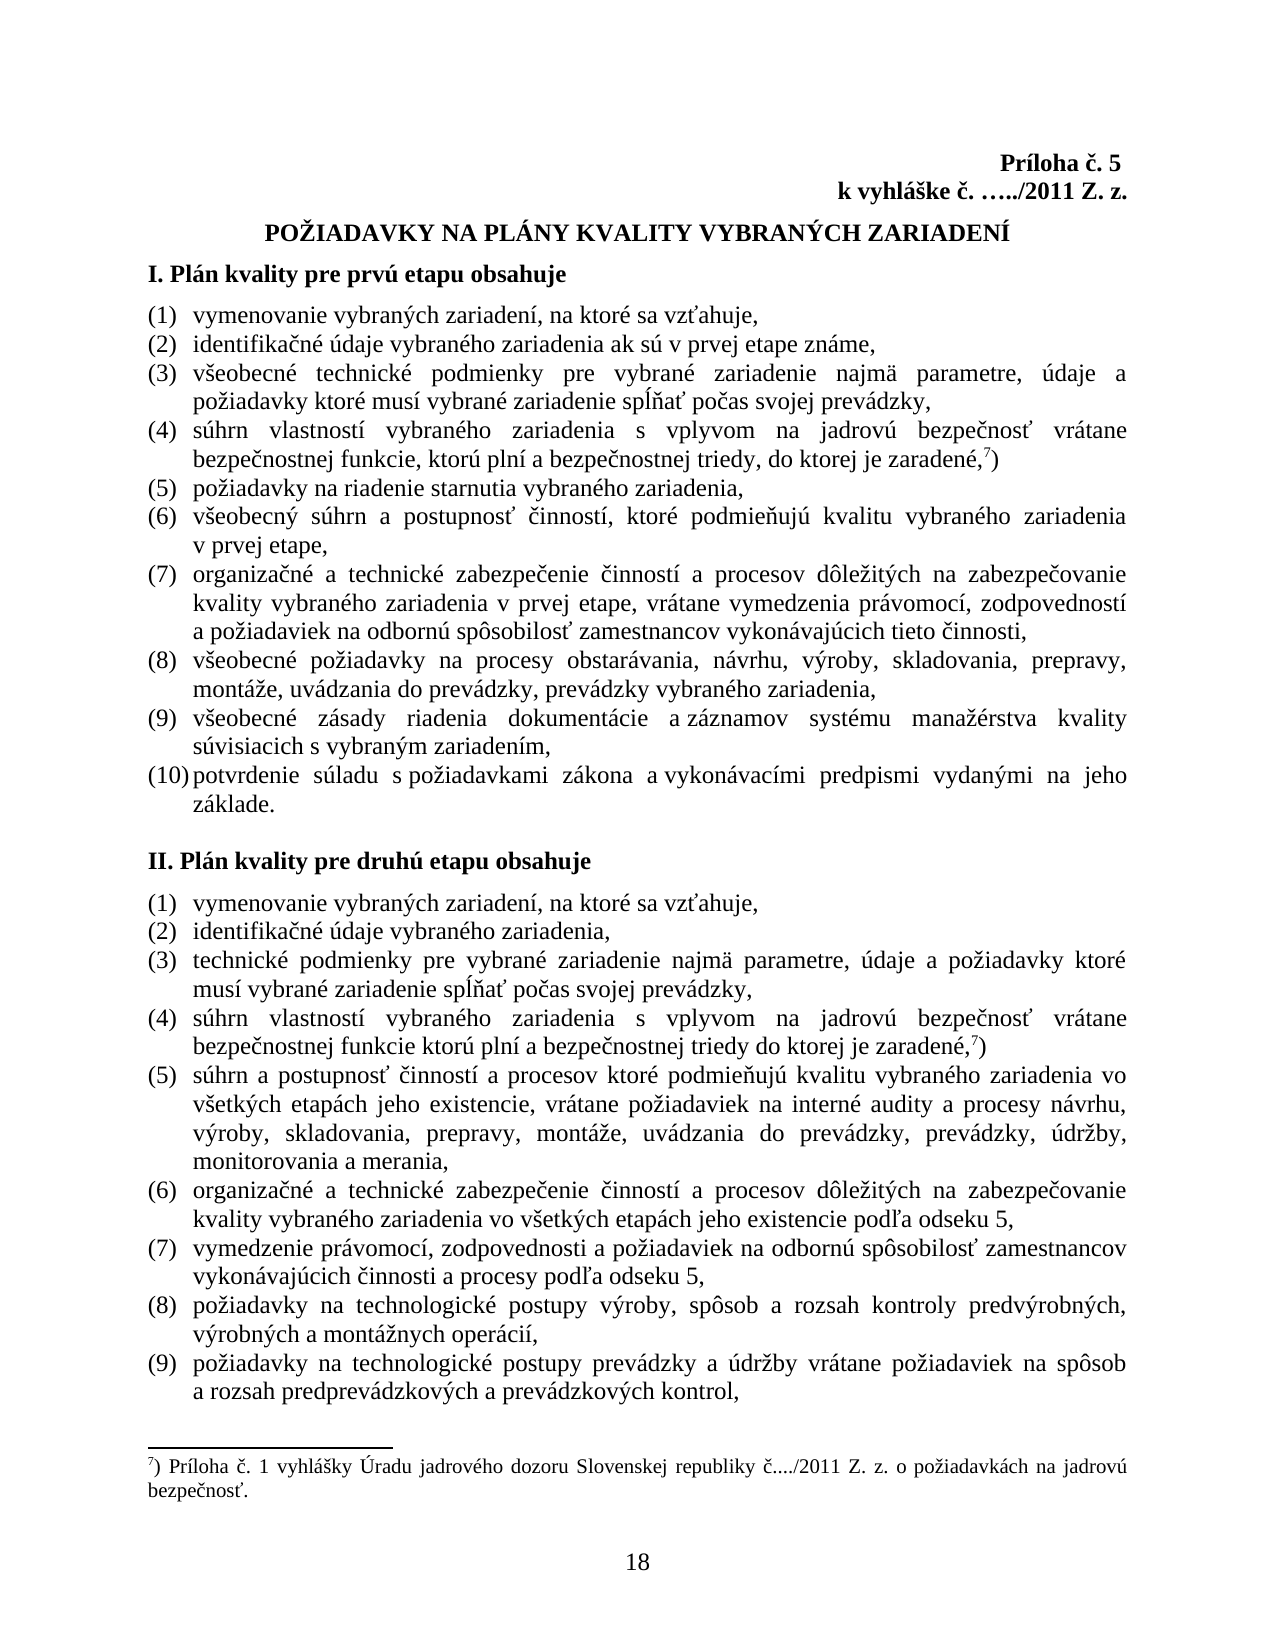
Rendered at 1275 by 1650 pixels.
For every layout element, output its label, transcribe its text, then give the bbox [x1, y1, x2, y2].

text II. Plán kvality pre druhú etapu obsahuje [148, 846, 1127, 875]
text identifikačné údaje vybraného zariadenia, [148, 916, 1127, 945]
text požiadavky na technologické postupy prevádzky a údržby vrátane požiadaviek na spôsob a rozsah predprevádzkových a prevádzkových kontrol, [148, 1348, 1127, 1405]
text Príloha č. 5 k vyhláške č. …../2011 Z. z. [148, 148, 1127, 205]
text všeobecný súhrn a postupnosť činností, ktoré podmieňujú kvalitu vybraného zariadenia v prvej etape, [148, 501, 1127, 559]
text identifikačné údaje vybraného zariadenia ak sú v prvej etape známe, [148, 329, 1127, 358]
text súhrn vlastností vybraného zariadenia s vplyvom na jadrovú bezpečnosť vrátane bezpečnostnej funkcie, ktorú plní a bezpečnostnej triedy, do ktorej je zaradené,) [148, 415, 1127, 473]
text všeobecné požiadavky na procesy obstarávania, návrhu, výroby, skladovania, prepravy, montáže, uvádzania do prevádzky, prevádzky vybraného zariadenia, [148, 645, 1127, 703]
list vymenovanie vybraných zariadení, na ktoré sa vzťahuje, [148, 888, 1127, 916]
text organizačné a technické zabezpečenie činností a procesov dôležitých na zabezpečovanie kvality vybraného zariadenia v prvej etape, vrátane vymedzenia právomocí, zodpovedností a požiadaviek na odbornú spôsobilosť zamestnancov vykonávajúcich tieto činnosti, [148, 559, 1127, 645]
list vymenovanie vybraných zariadení, na ktoré sa vzťahuje, [148, 300, 1127, 329]
text potvrdenie súladu s požiadavkami zákona a vykonávacími predpismi vydanými na jeho základe. [148, 760, 1127, 818]
text požiadavky na riadenie starnutia vybraného zariadenia, [148, 473, 1127, 501]
text POŽIADAVKY NA PLÁNY KVALITY vybraných zariadení [148, 218, 1127, 246]
text organizačné a technické zabezpečenie činností a procesov dôležitých na zabezpečovanie kvality vybraného zariadenia vo všetkých etapách jeho existencie podľa odseku 5, [148, 1175, 1127, 1233]
text vymedzenie právomocí, zodpovednosti a požiadaviek na odbornú spôsobilosť zamestnancov vykonávajúcich činnosti a procesy podľa odseku 5, [148, 1233, 1127, 1290]
text súhrn a postupnosť činností a procesov ktoré podmieňujú kvalitu vybraného zariadenia vo všetkých etapách jeho existencie, vrátane požiadaviek na interné audity a procesy návrhu, výroby, skladovania, prepravy, montáže, uvádzania do prevádzky, prevádzky, údržby, monitorovania a merania, [148, 1060, 1127, 1175]
text všeobecné zásady riadenia dokumentácie a záznamov systému manažérstva kvality súvisiacich s vybraným zariadením, [148, 703, 1127, 760]
text technické podmienky pre vybrané zariadenie najmä parametre, údaje a požiadavky ktoré musí vybrané zariadenie spĺňať počas svojej prevádzky, [148, 945, 1127, 1003]
text všeobecné technické podmienky pre vybrané zariadenie najmä parametre, údaje a požiadavky ktoré musí vybrané zariadenie spĺňať počas svojej prevádzky, [148, 358, 1127, 415]
text súhrn vlastností vybraného zariadenia s vplyvom na jadrovú bezpečnosť vrátane bezpečnostnej funkcie ktorú plní a bezpečnostnej triedy do ktorej je zaradené,7) [148, 1003, 1127, 1060]
text požiadavky na technologické postupy výroby, spôsob a rozsah kontroly predvýrobných, výrobných a montážnych operácií, [148, 1290, 1127, 1348]
text I. Plán kvality pre prvú etapu obsahuje [148, 259, 1127, 288]
